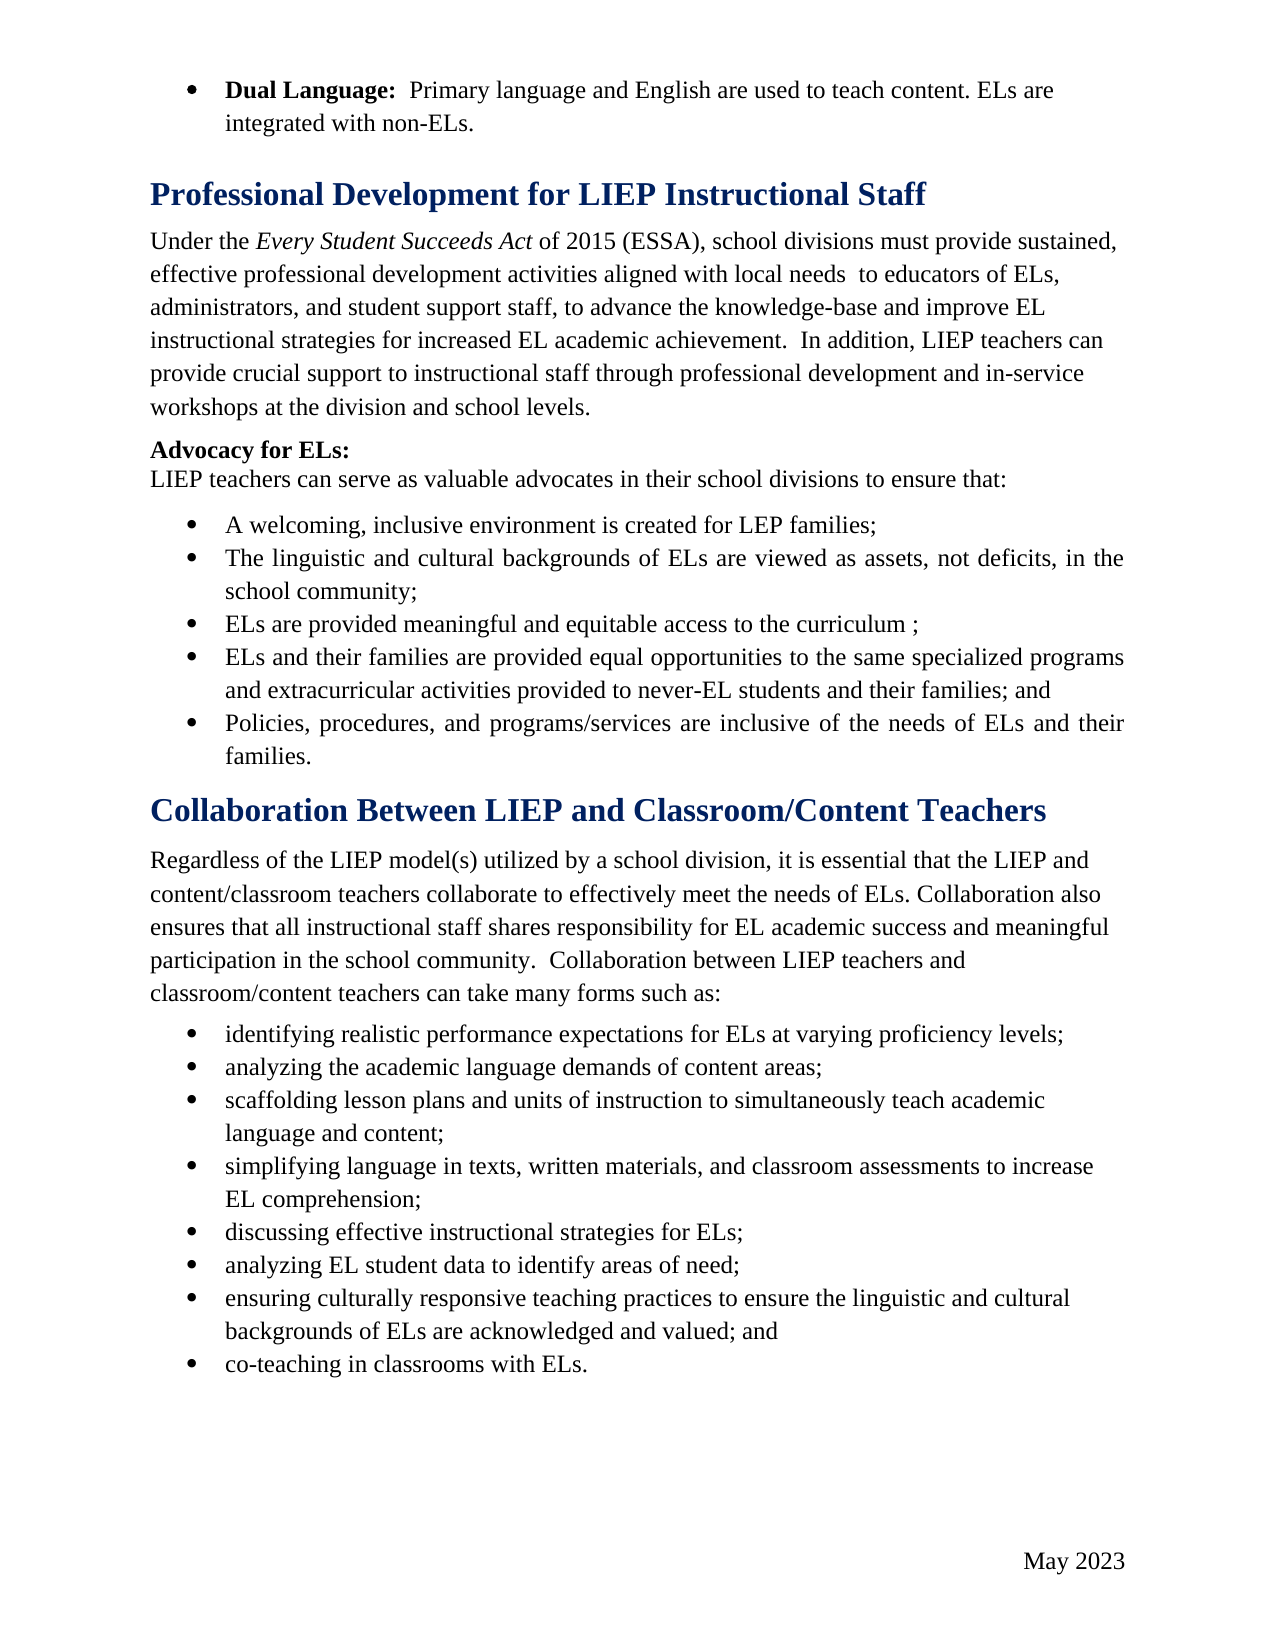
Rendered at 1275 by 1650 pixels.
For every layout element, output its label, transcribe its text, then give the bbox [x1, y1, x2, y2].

list analyzing the academic language demands of content areas; [187, 1052, 1125, 1081]
text Regardless of the LIEP model(s) utilized by a school division, it is essential that the LIEP and content/classroom teachers collaborate to effectively meet the needs of ELs. Collaboration also ensures that all instructional staff shares responsibility for EL academic success and meaningful participation in the school community. Collaboration between LIEP teachers and classroom/content teachers can take many forms such as: [150, 846, 1125, 1006]
list Policies, procedures, and programs/services are inclusive of the needs of ELs and their families. [187, 708, 1125, 770]
list A welcoming, inclusive environment is created for LEP families; [187, 510, 1125, 538]
list ELs are provided meaningful and equitable access to the curriculum ; [187, 609, 1125, 638]
list analyzing EL student data to identify areas of need; [187, 1250, 1125, 1279]
list simplifying language in texts, written materials, and classroom assessments to increase EL comprehension; [187, 1151, 1125, 1213]
text Under the Every Student Succeeds Act of 2015 (ESSA), school divisions must provide sustained, effective professional development activities aligned with local needs to educators of ELs, administrators, and student support staff, to advance the knowledge-base and improve EL instructional strategies for increased EL academic achievement. In addition, LIEP teachers can provide crucial support to instructional staff through professional development and in-service workshops at the division and school levels. [150, 226, 1125, 420]
list identifying realistic performance expectations for ELs at varying proficiency levels; [187, 1019, 1125, 1048]
list Dual Language: Primary language and English are used to teach content. ELs are integrated with non-ELs. [187, 75, 1125, 137]
list The linguistic and cultural backgrounds of ELs are viewed as assets, not deficits, in the school community; [187, 543, 1125, 604]
list discussing effective instructional strategies for ELs; [187, 1217, 1125, 1246]
text Professional Development for LIEP Instructional Staff [150, 174, 1125, 212]
text Advocacy for ELs: [150, 436, 1125, 464]
list ELs and their families are provided equal opportunities to the same specialized programs and extracurricular activities provided to never-EL students and their families; and [187, 642, 1125, 704]
list ensuring culturally responsive teaching practices to ensure the linguistic and cultural backgrounds of ELs are acknowledged and valued; and [187, 1283, 1125, 1345]
list co-teaching in classrooms with ELs. [187, 1349, 1125, 1378]
list scaffolding lesson plans and units of instruction to simultaneously teach academic language and content; [187, 1085, 1125, 1147]
text Collaboration Between LIEP and Classroom/Content Teachers [150, 791, 1125, 829]
text LIEP teachers can serve as valuable advocates in their school divisions to ensure that: [150, 464, 1125, 493]
